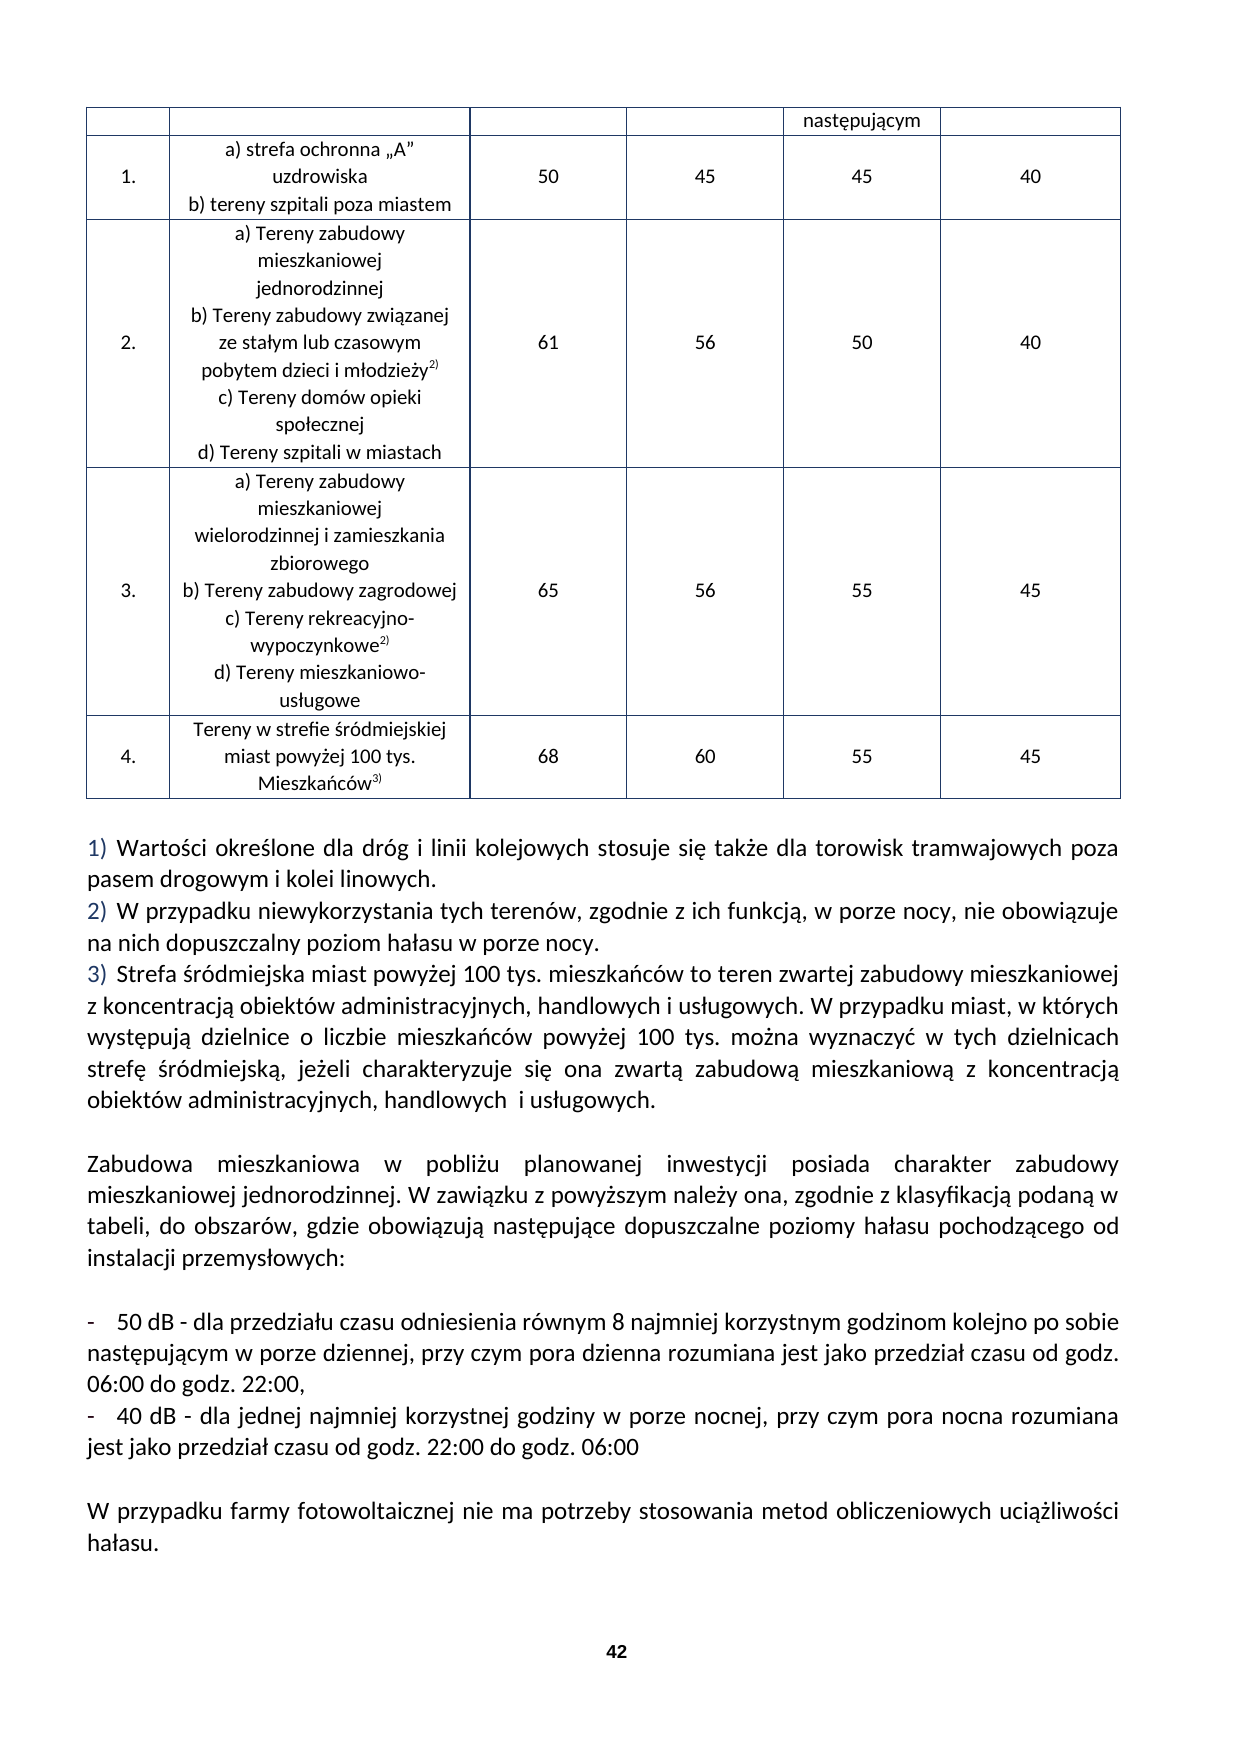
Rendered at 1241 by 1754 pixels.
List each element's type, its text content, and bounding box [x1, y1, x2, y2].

list Strefa śródmiejska miast powyżej 100 tys. mieszkańców to teren zwartej zabudowy mieszkaniowej z koncentracją obiektów administracyjnych, handlowych i usługowych. W przypadku miast, w których występują dzielnice o liczbie mieszkańców powyżej 100 tys. można wyznaczyć w tych dzielnicach strefę śródmiejską, jeżeli charakteryzuje się ona zwartą zabudową mieszkaniową z koncentracją obiektów administracyjnych, handlowych i usługowych. [87, 959, 1121, 1114]
text W przypadku farmy fotowoltaicznej nie ma potrzeby stosowania metod obliczeniowych uciążliwości hałasu. [87, 1495, 1121, 1557]
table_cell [471, 108, 626, 135]
table_cell 2. [87, 220, 169, 467]
list 50 dB - dla przedziału czasu odniesienia równym 8 najmniej korzystnym godzinom kolejno po sobie następującym w porze dziennej, przy czym pora dzienna rozumiana jest jako przedział czasu od godz. 06:00 do godz. 22:00, [87, 1306, 1121, 1399]
table_cell 50 [784, 220, 940, 467]
table_cell 61 [471, 220, 626, 467]
table_cell 4. [87, 716, 169, 798]
table_cell a) Tereny zabudowy mieszkaniowej wielorodzinnej i zamieszkania zbiorowego b) Tereny zabudowy zagrodowej c) Tereny rekreacyjno-wypoczynkowe2) d) Tereny mieszkaniowo-usługowe [170, 468, 469, 715]
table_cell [941, 108, 1120, 135]
table_cell a) strefa ochronna „A” uzdrowiska b) tereny szpitali poza miastem [170, 136, 469, 219]
table_cell 60 [627, 716, 783, 798]
text Zabudowa mieszkaniowa w pobliżu planowanej inwestycji posiada charakter zabudowy mieszkaniowej jednorodzinnej. W zawiązku z powyższym należy ona, zgodnie z klasyfikacją podaną w tabeli, do obszarów, gdzie obowiązują następujące dopuszczalne poziomy hałasu pochodzącego od instalacji przemysłowych: [87, 1148, 1121, 1272]
table_cell 55 [784, 468, 940, 715]
table_cell 40 [941, 220, 1120, 467]
table_cell a) Tereny zabudowy mieszkaniowej jednorodzinnej b) Tereny zabudowy związanej ze stałym lub czasowym pobytem dzieci i młodzieży2) c) Tereny domów opieki społecznej d) Tereny szpitali w miastach [170, 220, 469, 467]
list 40 dB - dla jednej najmniej korzystnej godziny w porze nocnej, przy czym pora nocna rozumiana jest jako przedział czasu od godz. 22:00 do godz. 06:00 [87, 1400, 1121, 1462]
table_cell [784, 108, 940, 135]
table_cell 55 [784, 716, 940, 798]
table_cell 3. [87, 468, 169, 715]
list W przypadku niewykorzystania tych terenów, zgodnie z ich funkcją, w porze nocy, nie obowiązuje na nich dopuszczalny poziom hałasu w porze nocy. [87, 895, 1121, 957]
table_cell 65 [471, 468, 626, 715]
table_cell 45 [627, 136, 783, 219]
table_cell 45 [784, 136, 940, 219]
table_cell 45 [941, 716, 1120, 798]
table_cell 56 [627, 468, 783, 715]
table_cell 68 [471, 716, 626, 798]
table_cell 50 [471, 136, 626, 219]
table_cell 45 [941, 468, 1120, 715]
table_cell Tereny w strefie śródmiejskiej miast powyżej 100 tys. Mieszkańców3) [170, 716, 469, 798]
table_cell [627, 108, 783, 135]
table_cell 1. [87, 136, 169, 219]
table_cell 56 [627, 220, 783, 467]
table_cell 40 [941, 136, 1120, 219]
list Wartości określone dla dróg i linii kolejowych stosuje się także dla torowisk tramwajowych poza pasem drogowym i kolei linowych. [87, 832, 1121, 894]
